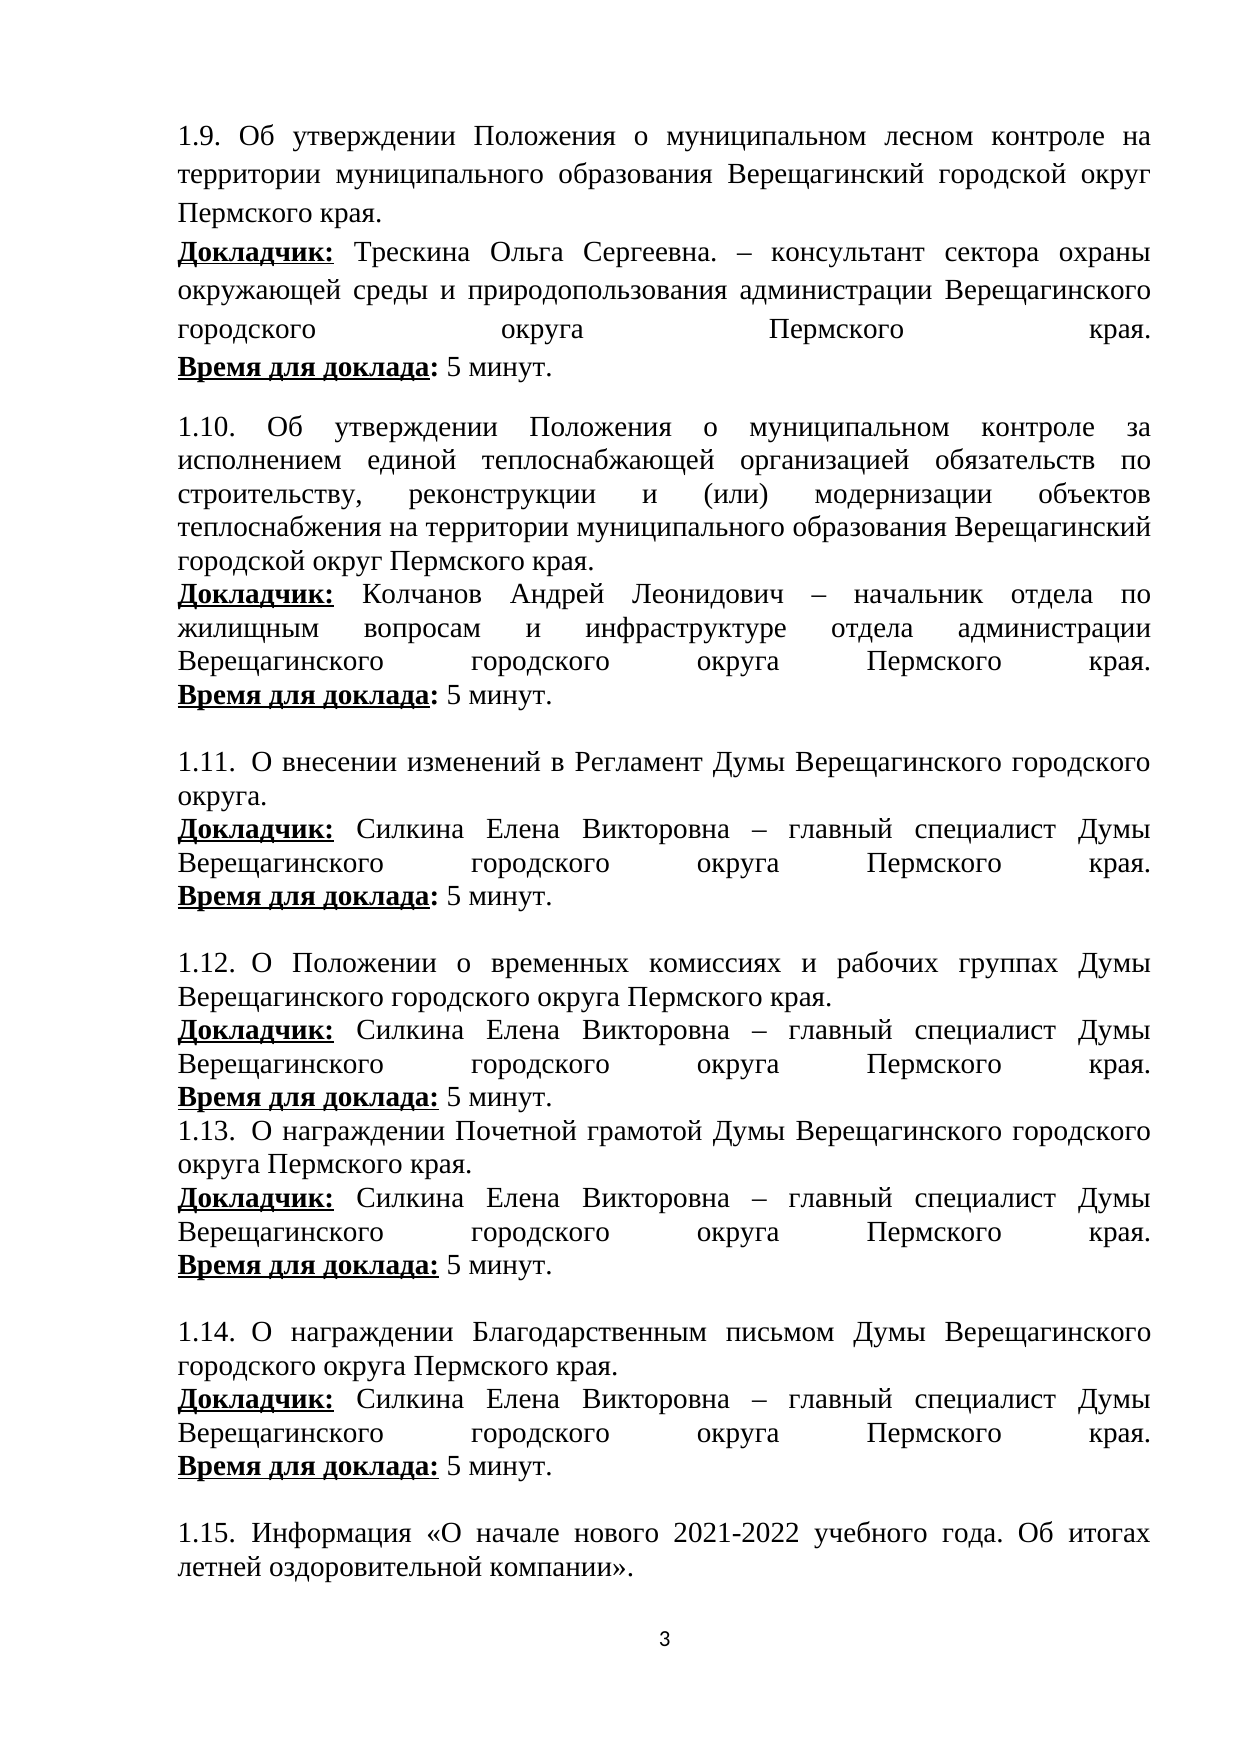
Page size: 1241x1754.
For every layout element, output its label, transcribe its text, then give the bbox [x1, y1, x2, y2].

text Докладчик: Трескина Ольга Сергеевна. – консультант сектора охраны окружающей среды и природопользования администрации Верещагинского городского округа Пермского края. Время для доклада: 5 минут. [177, 234, 1152, 383]
text Докладчик: Силкина Елена Викторовна – главный специалист Думы Верещагинского городского округа Пермского края. Время для доклада: 5 минут. [177, 1381, 1152, 1482]
text Докладчик: Силкина Елена Викторовна – главный специалист Думы Верещагинского городского округа Пермского края. Время для доклада: 5 минут. [177, 1012, 1152, 1113]
text Докладчик: Силкина Елена Викторовна – главный специалист Думы Верещагинского городского округа Пермского края. Время для доклада: 5 минут. [177, 1180, 1152, 1281]
text 1.14. О награждении Благодарственным письмом Думы Верещагинского городского округа Пермского края. [177, 1314, 1152, 1381]
text 1.9. Об утверждении Положения о муниципальном лесном контроле на территории муниципального образования Верещагинский городской округ Пермского края. [177, 118, 1152, 229]
text 1.12. О Положении о временных комиссиях и рабочих группах Думы Верещагинского городского округа Пермского края. [177, 945, 1152, 1012]
text 1.11. О внесении изменений в Регламент Думы Верещагинского городского округа. [177, 744, 1152, 811]
text 1.10. Об утверждении Положения о муниципальном контроле за исполнением единой теплоснабжающей организацией обязательств по строительству, реконструкции и (или) модернизации объектов теплоснабжения на территории муниципального образования Верещагинский городской округ Пермского края. [177, 409, 1152, 576]
text Докладчик: Колчанов Андрей Леонидович – начальник отдела по жилищным вопросам и инфраструктуре отдела администрации Верещагинского городского округа Пермского края. Время для доклада: 5 минут. [177, 576, 1152, 711]
text Докладчик: Силкина Елена Викторовна – главный специалист Думы Верещагинского городского округа Пермского края. Время для доклада: 5 минут. [177, 811, 1152, 912]
text 1.13. О награждении Почетной грамотой Думы Верещагинского городского округа Пермского края. [177, 1113, 1152, 1180]
text 1.15. Информация «О начале нового 2021-2022 учебного года. Об итогах летней оздоровительной компании». [177, 1516, 1152, 1583]
